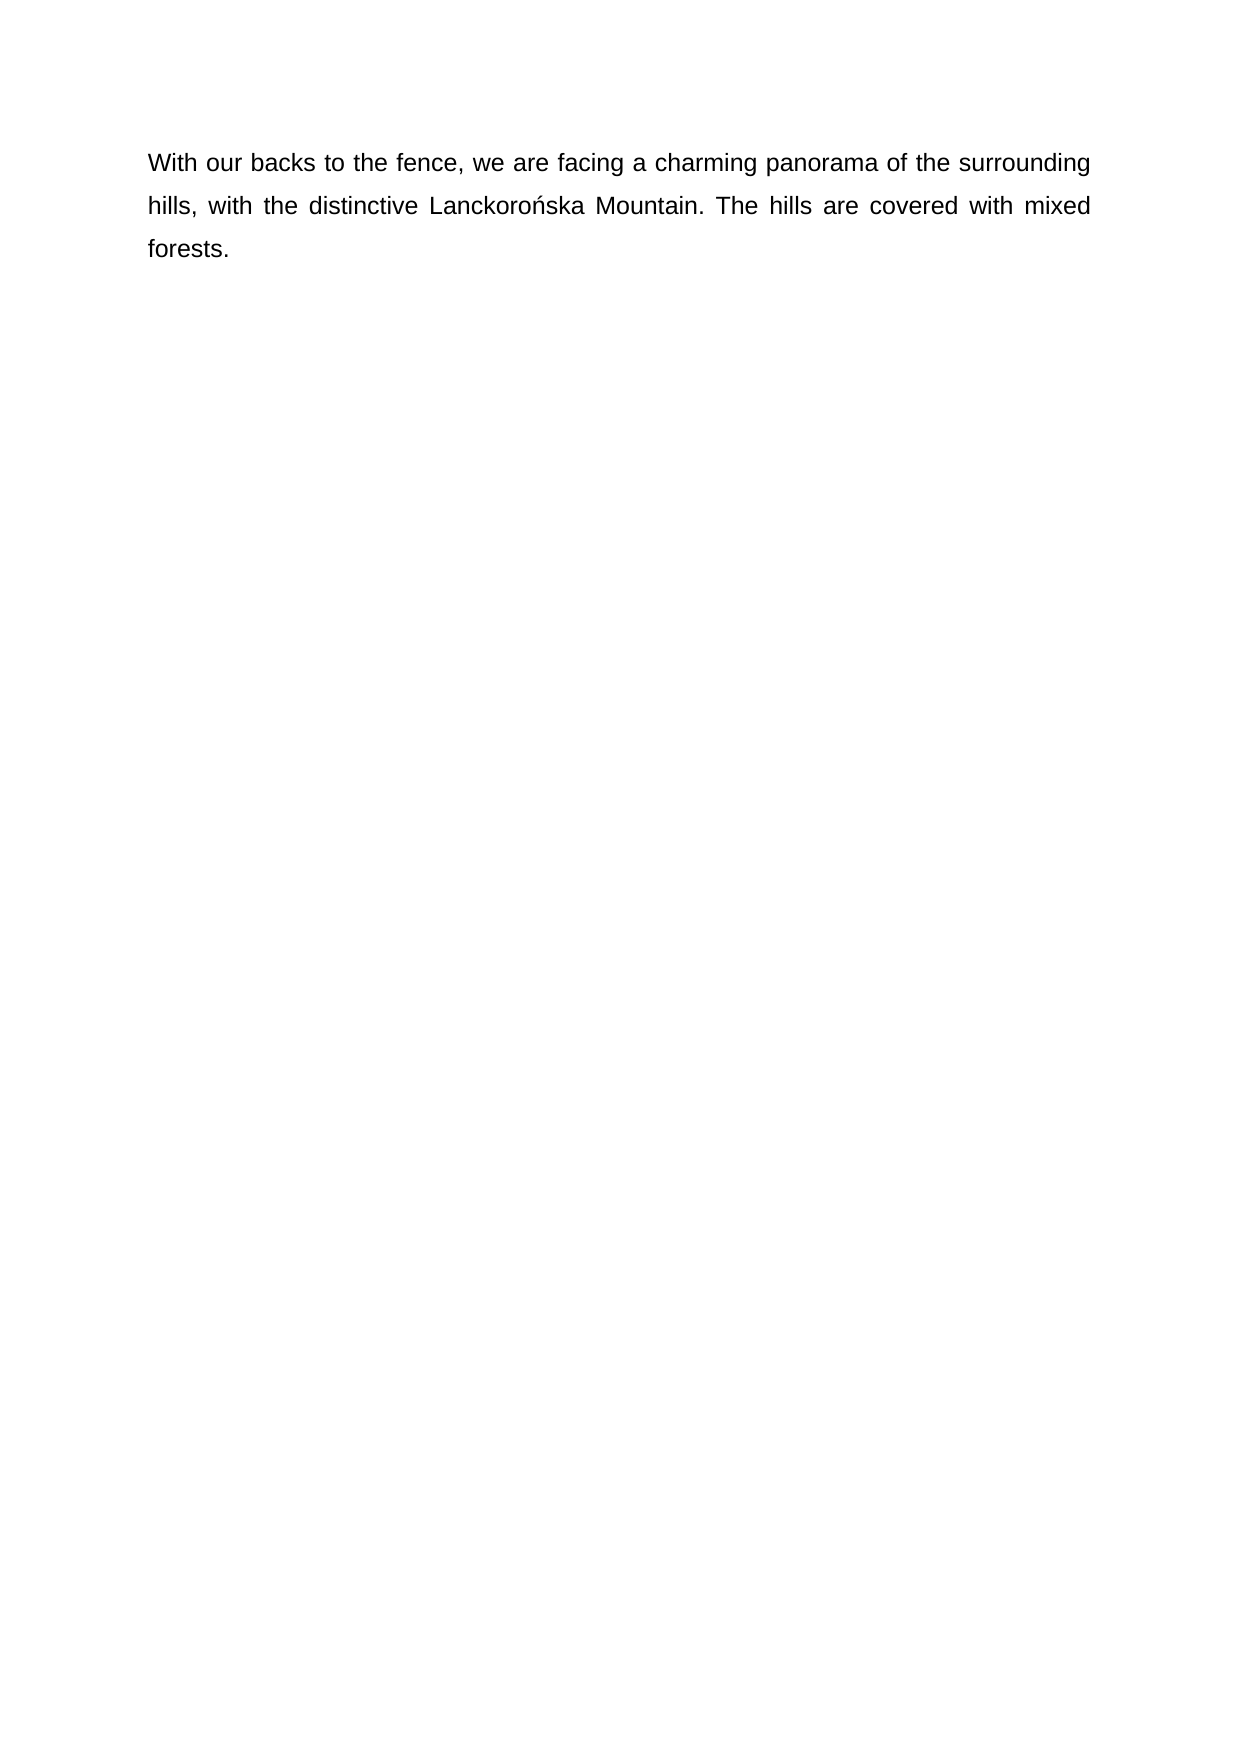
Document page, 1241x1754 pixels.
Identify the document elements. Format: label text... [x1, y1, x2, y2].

text With our backs to the fence, we are facing a charming panorama of the surrounding hills, with the distinctive Lanckorońska Mountain. The hills are covered with mixed forests. [148, 148, 1093, 263]
